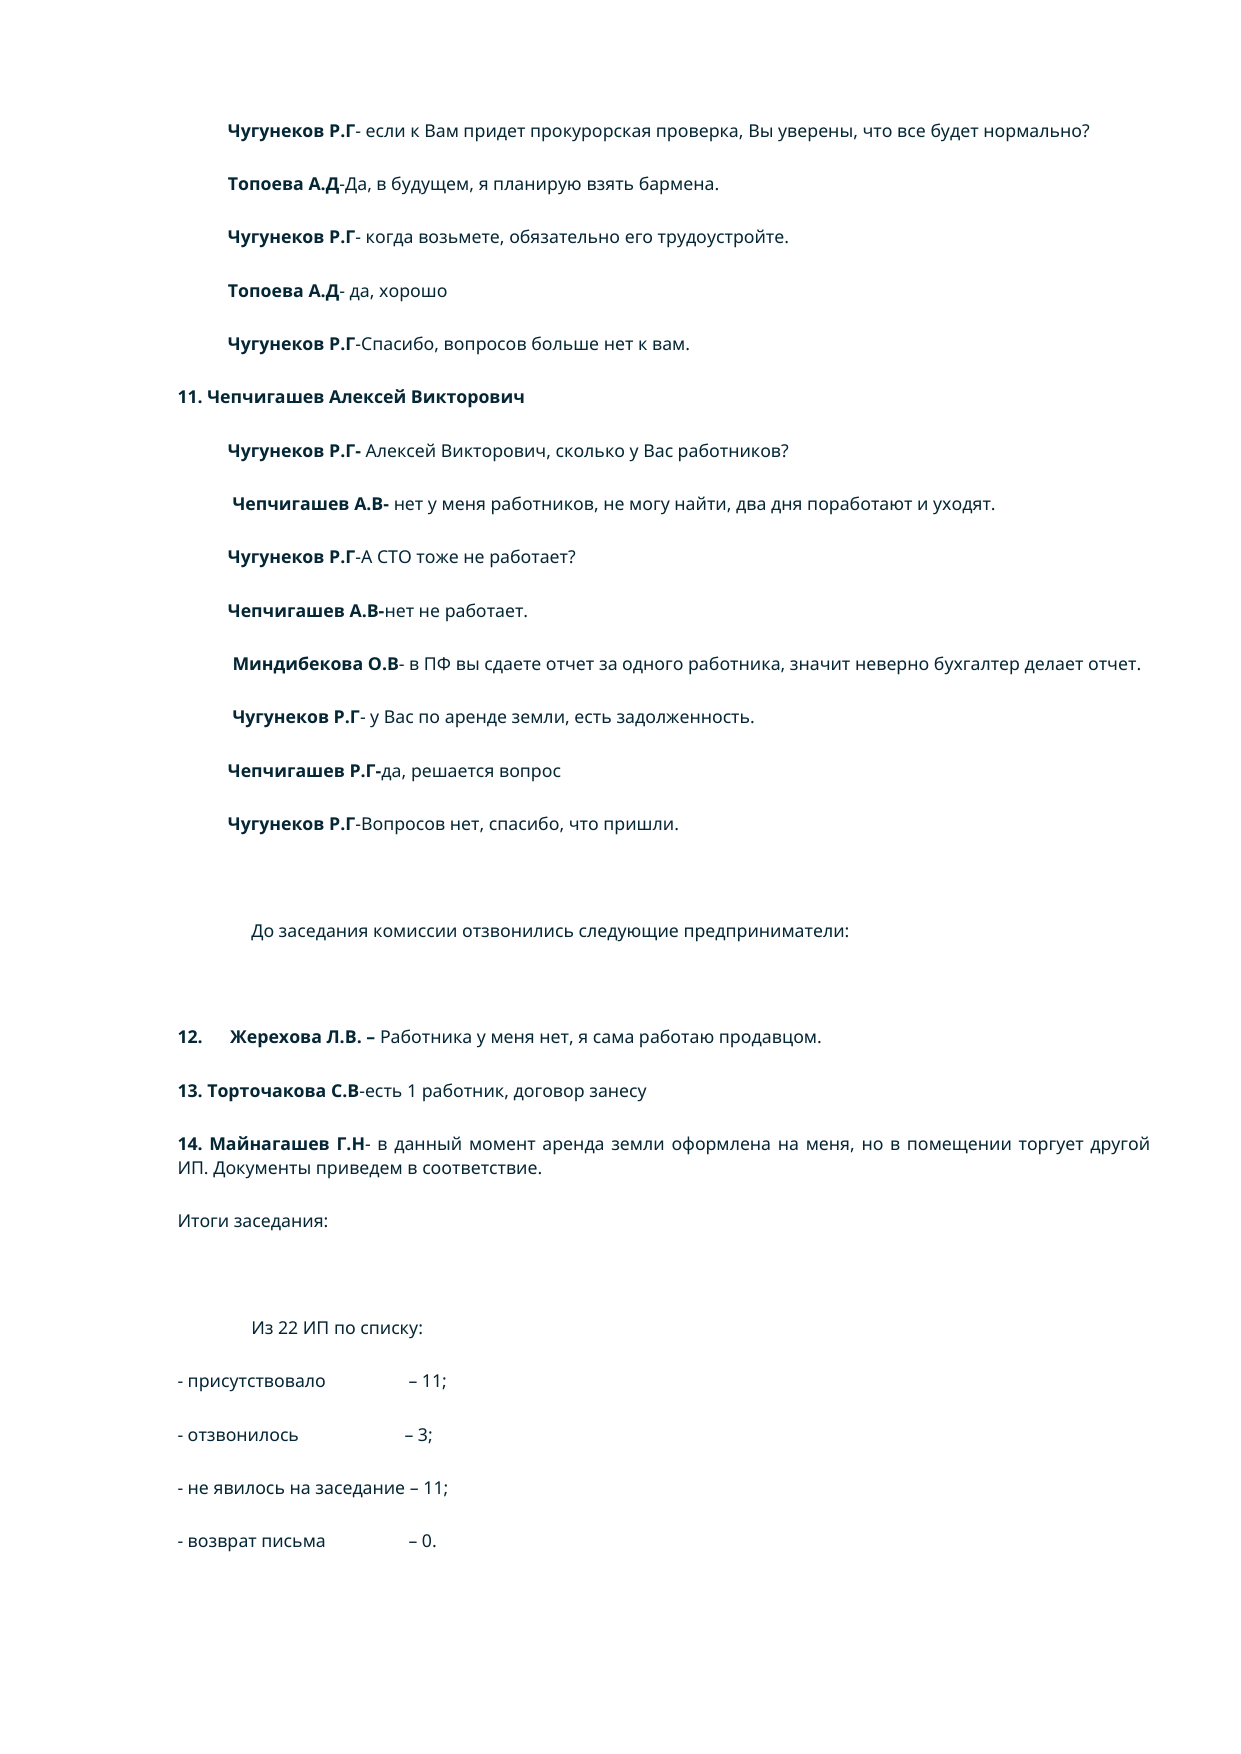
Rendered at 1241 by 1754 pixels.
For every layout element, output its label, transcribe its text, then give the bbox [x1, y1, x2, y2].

text Чугунеков Р.Г- когда возьмете, обязательно его трудоустройте. [177, 225, 1152, 249]
text 11. Чепчигашев Алексей Викторович [177, 385, 1152, 409]
text До заседания комиссии отзвонились следующие предприниматели: [177, 918, 1152, 942]
text Чугунеков Р.Г-Спасибо, вопросов больше нет к вам. [177, 331, 1152, 356]
text Чугунеков Р.Г-Вопросов нет, спасибо, что пришли. [177, 811, 1152, 836]
text 13. Торточакова С.В-есть 1 работник, договор занесу [177, 1078, 1152, 1102]
text - присутствовало – 11; [177, 1369, 1152, 1393]
text Топоева А.Д-Да, в будущем, я планирую взять бармена. [177, 171, 1152, 196]
text Чепчигашев А.В- нет у меня работников, не могу найти, два дня поработают и уходят. [177, 491, 1152, 516]
text Чепчигашев А.В-нет не работает. [177, 598, 1152, 622]
text 12. Жерехова Л.В. – Работника у меня нет, я сама работаю продавцом. [177, 1025, 1152, 1049]
text Чепчигашев Р.Г-да, решается вопрос [177, 758, 1152, 782]
text Чугунеков Р.Г- Алексей Викторович, сколько у Вас работников? [177, 438, 1152, 462]
text 14. Майнагашев Г.Н- в данный момент аренда земли оформлена на меня, но в помещении торгует другой ИП. Документы приведем в соответствие. [177, 1131, 1152, 1180]
text Из 22 ИП по списку: [177, 1316, 1152, 1340]
text Топоева А.Д- да, хорошо [177, 278, 1152, 302]
text Чугунеков Р.Г- если к Вам придет прокурорская проверка, Вы уверены, что все будет нормально? [177, 118, 1152, 142]
text Итоги заседания: [177, 1209, 1152, 1233]
text - возврат письма – 0. [177, 1529, 1152, 1553]
text - отзвонилось – 3; [177, 1422, 1152, 1446]
text - не явилось на заседание – 11; [177, 1476, 1152, 1500]
text Миндибекова О.В- в ПФ вы сдаете отчет за одного работника, значит неверно бухгалтер делает отчет. [177, 651, 1152, 676]
text Чугунеков Р.Г- у Вас по аренде земли, есть задолженность. [177, 705, 1152, 729]
text Чугунеков Р.Г-А СТО тоже не работает? [177, 545, 1152, 569]
